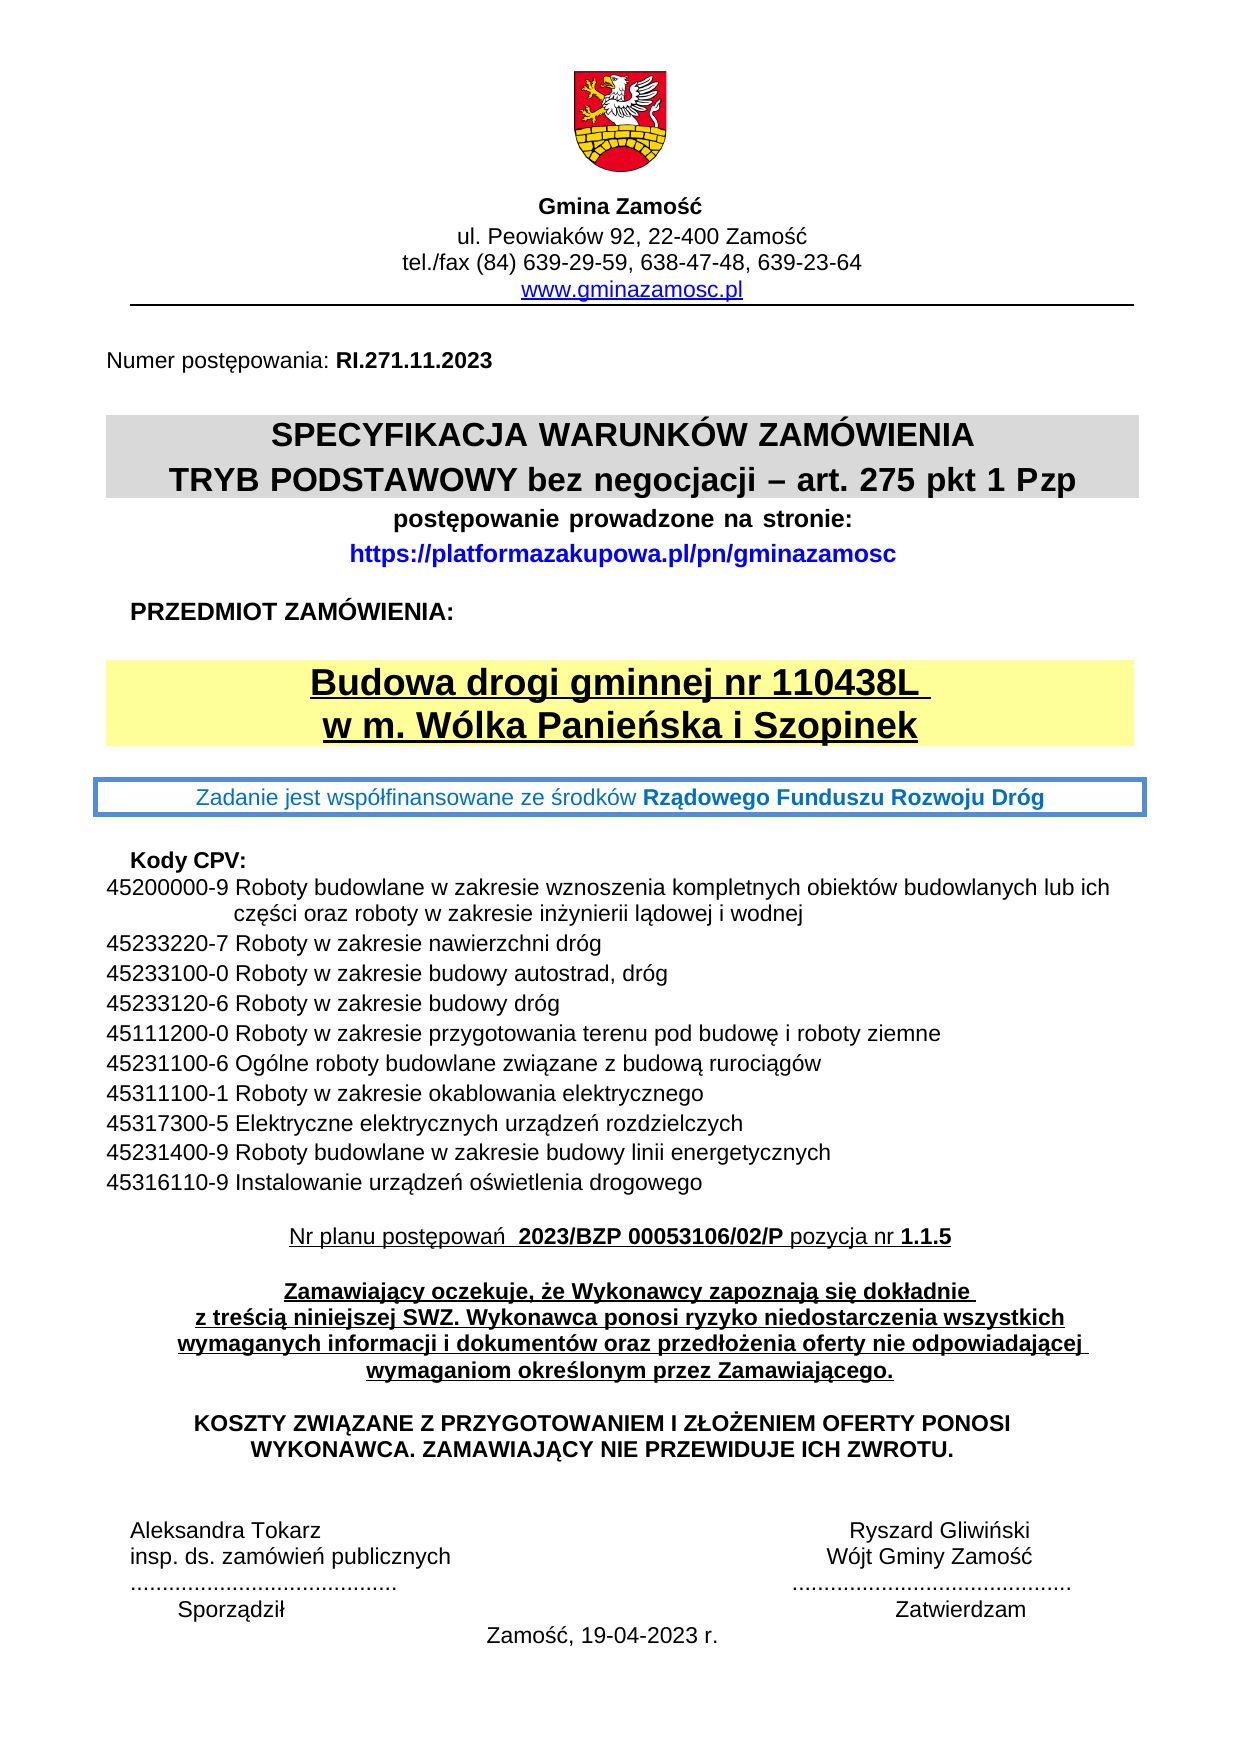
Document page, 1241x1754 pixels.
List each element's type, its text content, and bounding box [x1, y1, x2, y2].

subtitle Kody CPV: [130, 821, 1134, 874]
text .......................................... ............................................ [130, 1569, 1134, 1596]
text KOSZTY ZWIĄZANE Z PRZYGOTOWANIEM I ZŁOŻENIEM OFERTY PONOSI WYKONAWCA. ZAMAWIAJĄCY NIE PRZEWIDUJE ICH ZWROTU. [130, 1409, 1075, 1462]
subtitle 45111200-0 Roboty w zakresie przygotowania terenu pod budowę i roboty ziemne [106, 1016, 1134, 1046]
subtitle 45233100-0 Roboty w zakresie budowy autostrad, dróg [106, 956, 1134, 986]
subtitle Gmina Zamość [106, 193, 1134, 219]
text wymaganiom określonym przez Zamawiającego. [130, 1357, 1130, 1383]
subtitle 45231100-6 Ogólne roboty budowlane związane z budową rurociągów [106, 1046, 1134, 1076]
subtitle 45317300-5 Elektryczne elektrycznych urządzeń rozdzielczych [106, 1106, 1134, 1136]
text ul. Peowiaków 92, 22-400 Zamość [130, 223, 1134, 249]
text Zamawiający oczekuje, że Wykonawcy zapoznają się dokładnie z treścią niniejszej SWZ. Wykonawca ponosi ryzyko niedostarczenia wszystkich wymaganych informacji i dokumentów oraz przedłożenia oferty nie odpowiadającej [130, 1250, 1130, 1357]
text https://platformazakupowa.pl/pn/gminazamosc [106, 539, 1139, 568]
text www.gminazamosc.pl [130, 276, 1134, 304]
text Budowa drogi gminnej nr 110438L w m. Wólka Panieńska i Szopinek [106, 660, 1134, 746]
text PRZEDMIOT ZAMÓWIENIA: [130, 597, 1134, 626]
text Zadanie jest współfinansowane ze środków Rządowego Funduszu Rozwoju Dróg [98, 782, 1142, 812]
text Numer postępowania: RI.271.11.2023 [106, 347, 1134, 373]
text SPECYFIKACJA WARUNKÓW ZAMÓWIENIA [106, 415, 1139, 453]
text Nr planu postępowań 2023/BZP 00053106/02/P pozycja nr 1.1.5 [106, 1223, 1134, 1250]
subtitle 45231400-9 Roboty budowlane w zakresie budowy linii energetycznych [106, 1136, 1134, 1166]
subtitle 45311100-1 Roboty w zakresie okablowania elektrycznego [106, 1076, 1134, 1106]
subtitle 45233220-7 Roboty w zakresie nawierzchni dróg [106, 926, 1134, 956]
text Aleksandra Tokarz Ryszard Gliwiński [130, 1517, 1134, 1543]
text tel./fax (84) 639-29-59, 638-47-48, 639-23-64 [130, 249, 1134, 276]
picture [574, 71, 667, 172]
text Zamość, 19-04-2023 r. [130, 1622, 1075, 1648]
text insp. ds. zamówień publicznych Wójt Gminy Zamość [130, 1543, 1134, 1569]
text 45200000-9 Roboty budowlane w zakresie wznoszenia kompletnych obiektów budowlanych lub ich części oraz roboty w zakresie inżynierii lądowej i wodnej [106, 874, 1134, 926]
subtitle 45233120-6 Roboty w zakresie budowy dróg [106, 986, 1134, 1016]
text postępowanie prowadzone na stronie: [106, 504, 1139, 533]
subtitle 45316110-9 Instalowanie urządzeń oświetlenia drogowego [106, 1166, 1134, 1196]
text TRYB PODSTAWOWY bez negocjacji – art. 275 pkt 1 Pzp [106, 460, 1139, 498]
text Sporządził Zatwierdzam [130, 1596, 1075, 1622]
